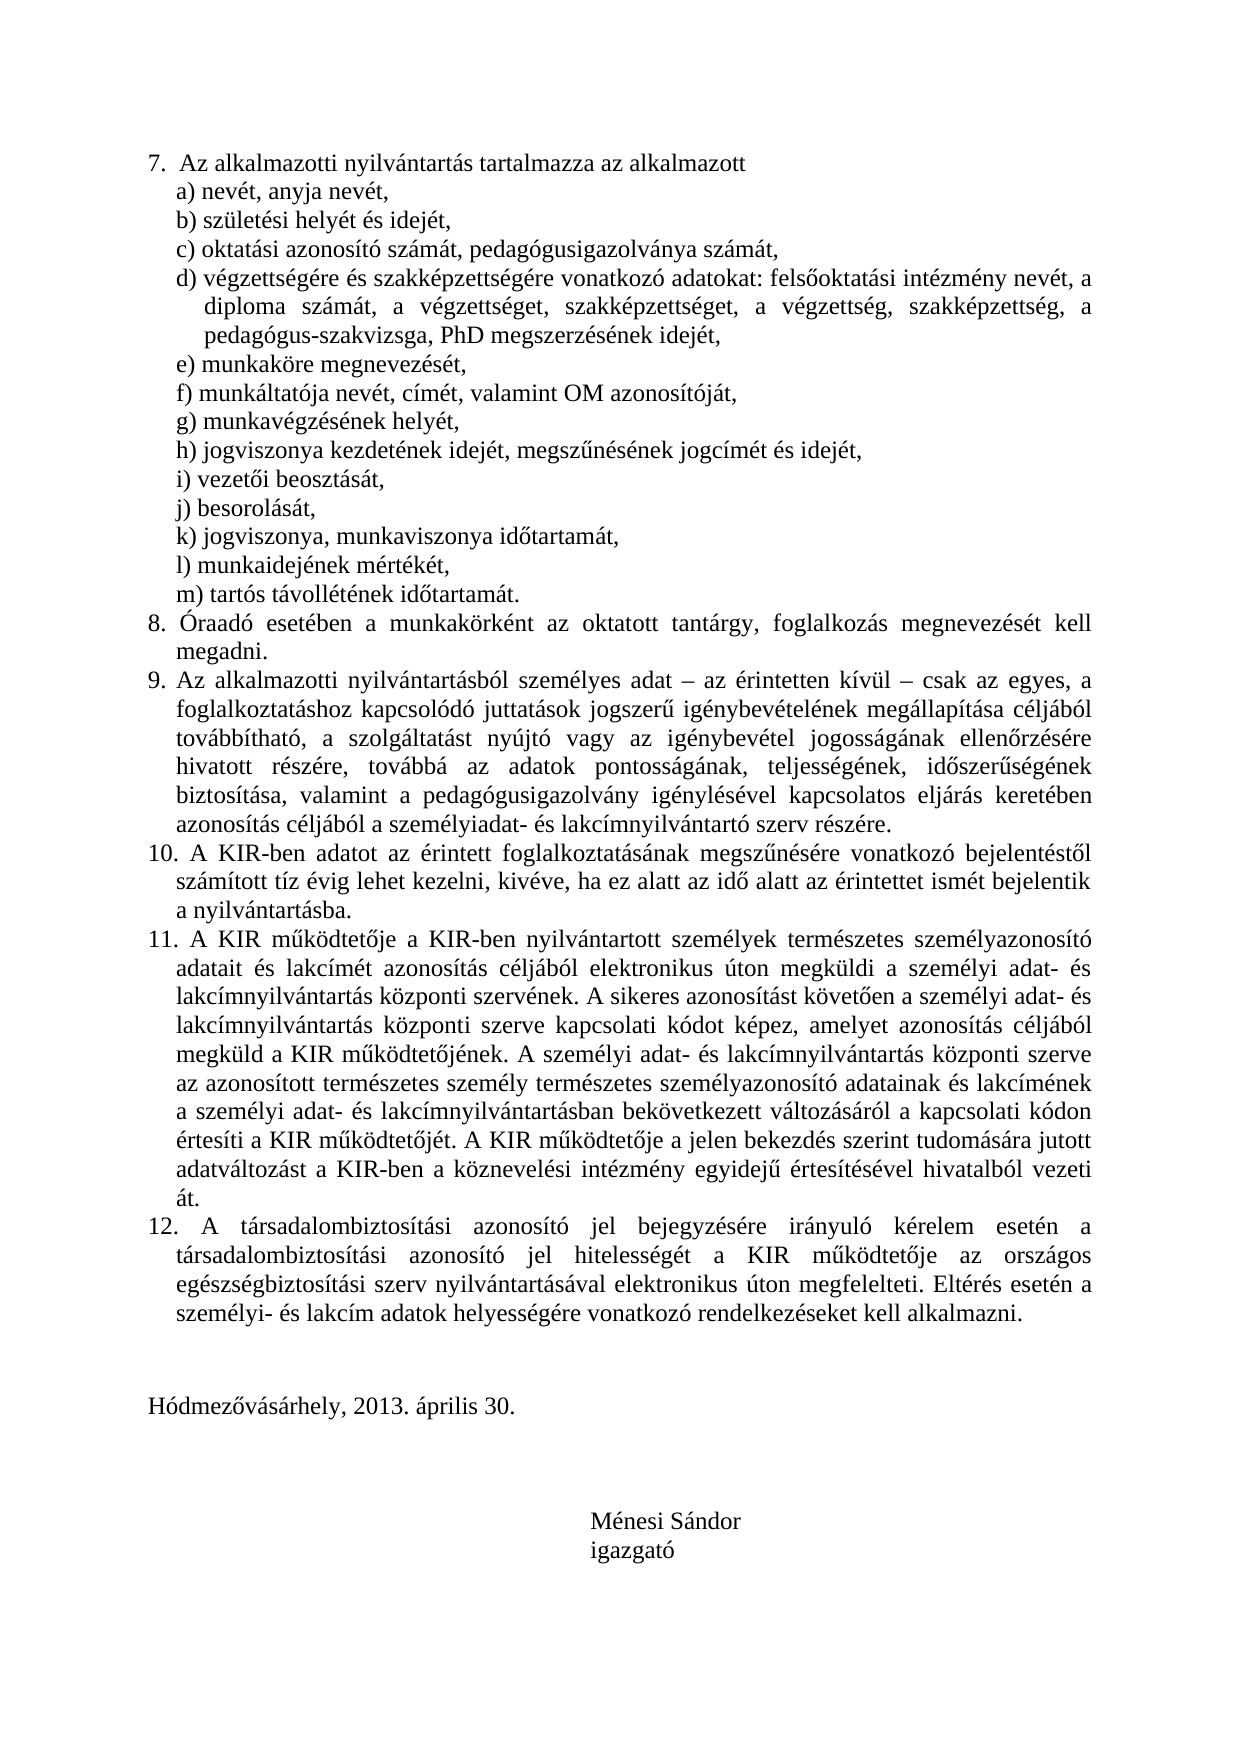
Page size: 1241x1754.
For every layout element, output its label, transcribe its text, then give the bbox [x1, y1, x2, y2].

text 9. Az alkalmazotti nyilvántartásból személyes adat – az érintetten kívül – csak az egyes, a foglalkoztatáshoz kapcsolódó juttatások jogszerű igénybevételének megállapítása céljából továbbítható, a szolgáltatást nyújtó vagy az igénybevétel jogosságának ellenőrzésére hivatott részére, továbbá az adatok pontosságának, teljességének, időszerűségének biztosítása, valamint a pedagógusigazolvány igénylésével kapcsolatos eljárás keretében azonosítás céljából a személyiadat- és lakcímnyilvántartó szerv részére. [148, 665, 1093, 838]
text igazgató [148, 1535, 1093, 1563]
text g) munkavégzésének helyét, [176, 406, 1093, 435]
text 11. A KIR működtetője a KIR-ben nyilvántartott személyek természetes személyazonosító adatait és lakcímét azonosítás céljából elektronikus úton megküldi a személyi adat- és lakcímnyilvántartás központi szervének. A sikeres azonosítást követően a személyi adat- és lakcímnyilvántartás központi szerve kapcsolati kódot képez, amelyet azonosítás céljából megküld a KIR működtetőjének. A személyi adat- és lakcímnyilvántartás központi szerve az azonosított természetes személy természetes személyazonosító adatainak és lakcímének a személyi adat- és lakcímnyilvántartásban bekövetkezett változásáról a kapcsolati kódon értesíti a KIR működtetőjét. A KIR működtetője a jelen bekezdés szerint tudomására jutott adatváltozást a KIR-ben a köznevelési intézmény egyidejű értesítésével hivatalból vezeti át. [148, 924, 1093, 1211]
text h) jogviszonya kezdetének idejét, megszűnésének jogcímét és idejét, [176, 435, 1093, 464]
text 7. Az alkalmazotti nyilvántartás tartalmazza az alkalmazott [148, 148, 1093, 176]
text e) munkaköre megnevezését, [176, 349, 1093, 378]
text k) jogviszonya, munkaviszonya időtartamát, [176, 521, 1093, 550]
text 12. A társadalombiztosítási azonosító jel bejegyzésére irányuló kérelem esetén a társadalombiztosítási azonosító jel hitelességét a KIR működtetője az országos egészségbiztosítási szerv nyilvántartásával elektronikus úton megfelelteti. Eltérés esetén a személyi- és lakcím adatok helyességére vonatkozó rendelkezéseket kell alkalmazni. [148, 1211, 1093, 1326]
text c) oktatási azonosító számát, pedagógusigazolványa számát, [176, 234, 1093, 263]
text l) munkaidejének mértékét, [176, 550, 1093, 579]
text 8. Óraadó esetében a munkakörként az oktatott tantárgy, foglalkozás megnevezését kell megadni. [148, 608, 1093, 665]
text j) besorolását, [176, 493, 1093, 521]
text m) tartós távollétének időtartamát. [176, 579, 1093, 608]
text i) vezetői beosztását, [176, 464, 1093, 493]
text d) végzettségére és szakképzettségére vonatkozó adatokat: felsőoktatási intézmény nevét, a diploma számát, a végzettséget, szakképzettséget, a végzettség, szakképzettség, a pedagógus-szakvizsga, PhD megszerzésének idejét, [176, 263, 1093, 349]
text a) nevét, anyja nevét, [176, 176, 1093, 205]
text b) születési helyét és idejét, [176, 205, 1093, 234]
text Hódmezővásárhely, 2013. április 30. [148, 1391, 1093, 1420]
text 10. A KIR-ben adatot az érintett foglalkoztatásának megszűnésére vonatkozó bejelentéstől számított tíz évig lehet kezelni, kivéve, ha ez alatt az idő alatt az érintettet ismét bejelentik a nyilvántartásba. [148, 838, 1093, 924]
text f) munkáltatója nevét, címét, valamint OM azonosítóját, [176, 378, 1093, 406]
text Ménesi Sándor [148, 1506, 1093, 1535]
